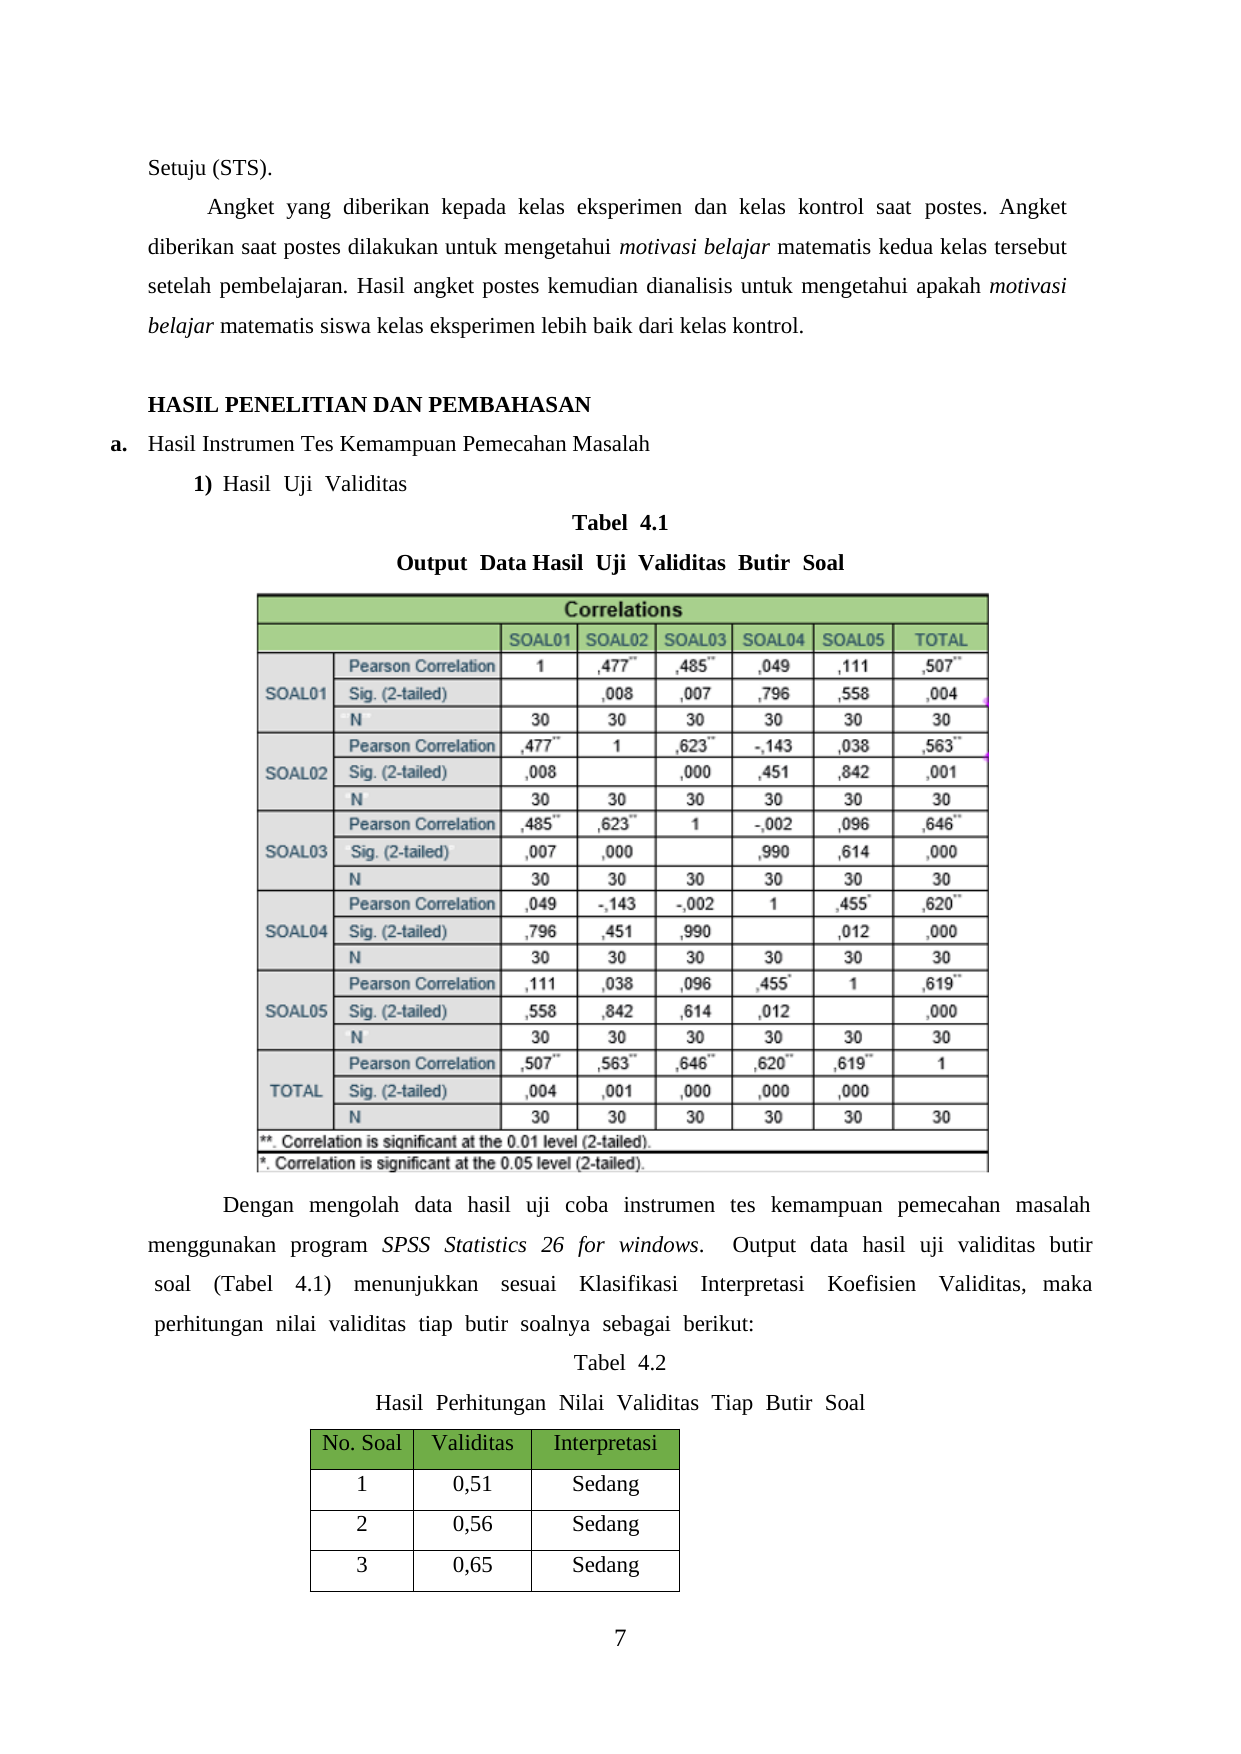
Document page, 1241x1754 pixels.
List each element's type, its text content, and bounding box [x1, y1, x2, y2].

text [148, 154, 1061, 180]
table_cell 0,51 [414, 1470, 531, 1509]
table_header No. Soal [311, 1430, 413, 1469]
table_header Validitas [414, 1430, 531, 1469]
text Tabel i4.2 [148, 1349, 1092, 1376]
text Hasil iPerhitungan iNilai iValiditas iTiap iButir iSoal [148, 1389, 1092, 1415]
list Hasil iUji iValiditas [193, 470, 1098, 496]
table_cell Sedang [532, 1470, 679, 1509]
table_cell 3 [311, 1551, 413, 1591]
text HASIL PENELITIAN DAN PEMBAHASAN [148, 391, 1092, 417]
table_header Interpretasi [532, 1430, 679, 1469]
table_cell 0,56 [414, 1511, 531, 1550]
list Hasil Instrumen Tes Kemampuan Pemecahan Masalah [110, 430, 1098, 457]
text Tabel i4.1 [148, 509, 1092, 536]
table_cell 2 [311, 1511, 413, 1550]
table_cell 0,65 [414, 1551, 531, 1591]
picture [251, 588, 989, 1178]
text Angket yang diberikan kepada kelas eksperimen dan kelas kontrol saat postes. Angket diberikan saat postes dilakukan untuk mengetahui motivasi belajar matematis kedua kelas tersebut setelah pembelajaran. Hasil angket postes kemudian dianalisis untuk mengetahui apakah motivasi belajar matematis siswa kelas eksperimen lebih baik dari kelas kontrol. [148, 193, 1067, 338]
text Dengan mengolah data hasil uji coba instrumen tes kemampuan pemecahan masalah menggunakan iprogram iSPSS iStatistics i26 ifor iwindows. i iOutput idata ihasil iuji ivaliditas ibutir isoal i(Tabel i4.1) imenunjukkan isesuai iKlasifikasi iInterpretasi iKoefisien iValiditas, maka iperhitungan inilai ivaliditas itiap ibutir isoalnya isebagai iberikut: [148, 1192, 1092, 1336]
table_cell Sedang [532, 1551, 679, 1591]
table_cell Sedang [532, 1511, 679, 1550]
table_cell 1 [311, 1470, 413, 1509]
